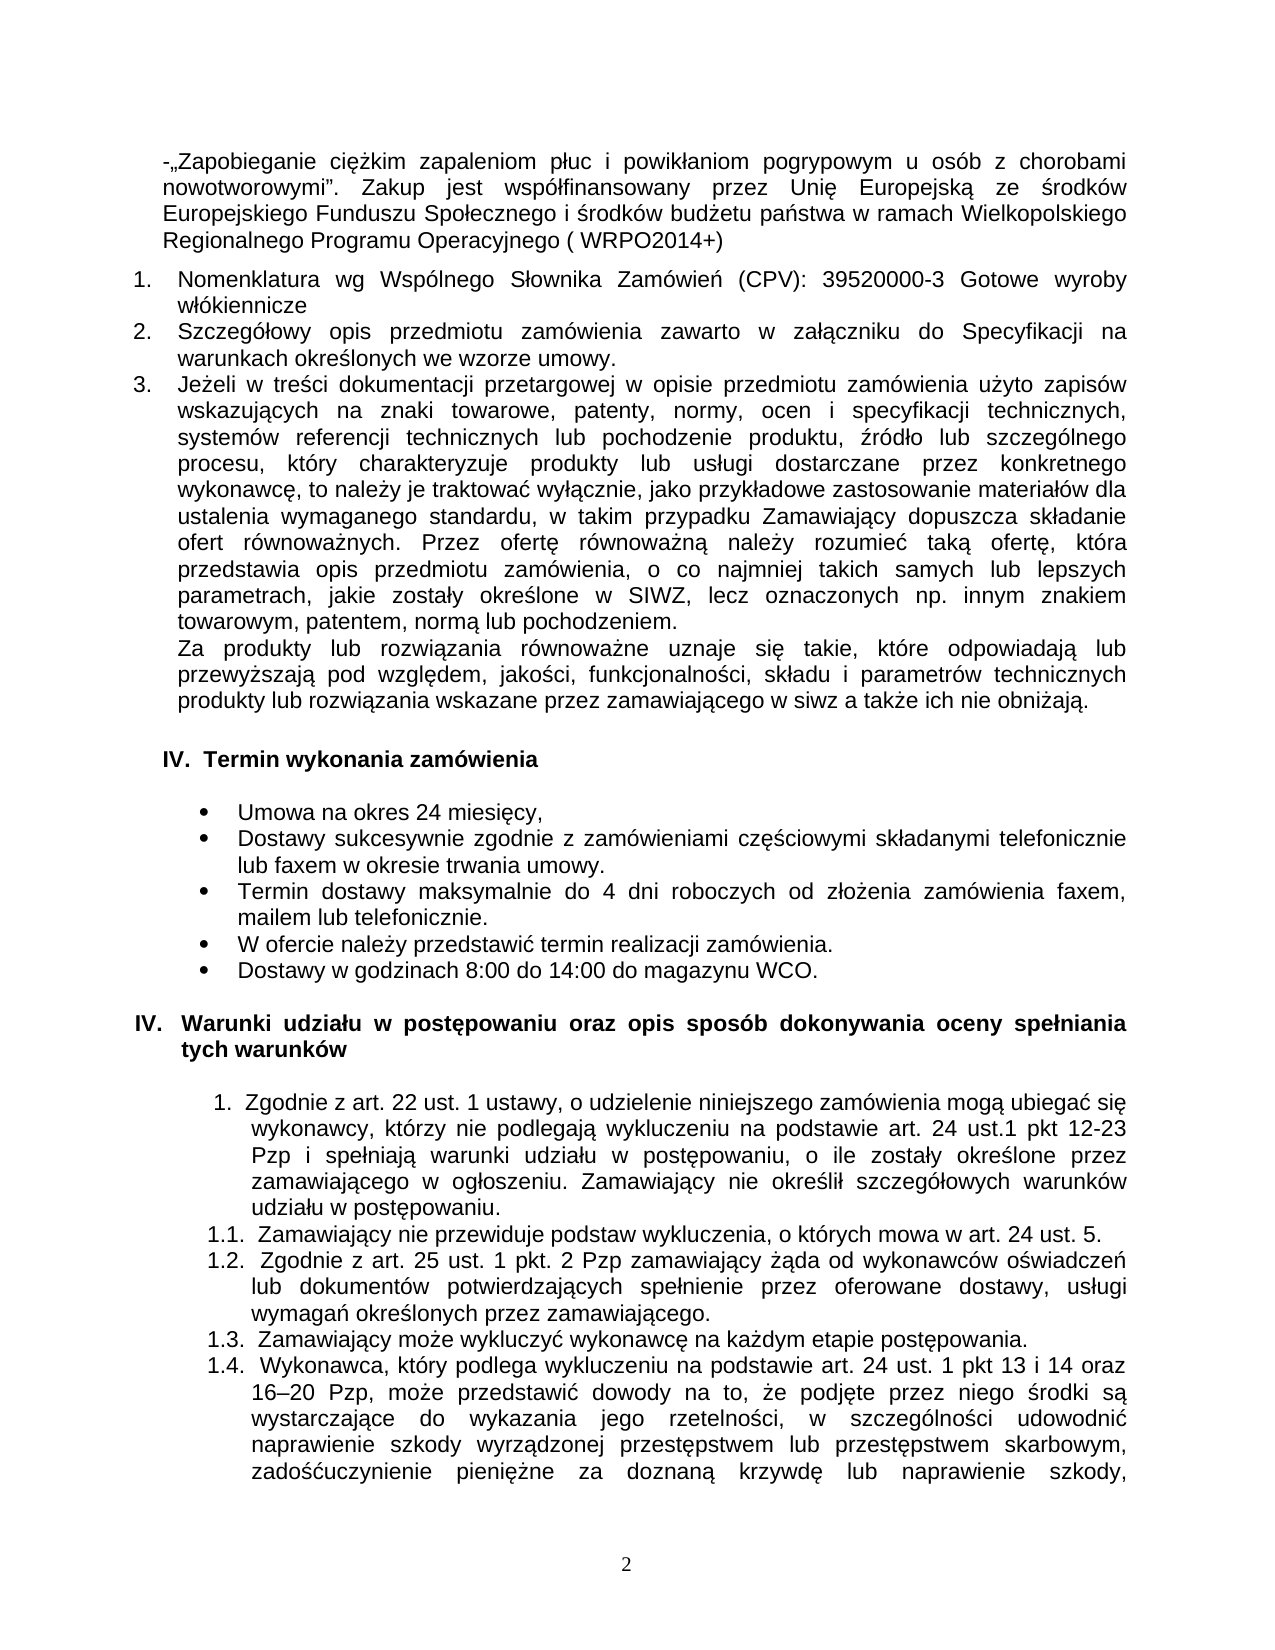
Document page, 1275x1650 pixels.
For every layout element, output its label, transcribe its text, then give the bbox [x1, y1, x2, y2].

list Dostawy w godzinach 8:00 do 14:00 do magazynu WCO. [200, 957, 1127, 983]
list Za produkty lub rozwiązania równoważne uznaje się takie, które odpowiadają lub przewyższają pod względem, jakości, funkcjonalności, składu i parametrów technicznych produkty lub rozwiązania wskazane przez zamawiającego w siwz a także ich nie obniżają. [177, 634, 1127, 714]
list Szczegółowy opis przedmiotu zamówienia zawarto w załączniku do Specyfikacji na warunkach określonych we wzorze umowy. [133, 318, 1127, 371]
list 1.1. Zamawiający nie przewiduje podstaw wykluczenia, o których mowa w art. 24 ust. 5. [207, 1221, 1127, 1247]
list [207, 1352, 1127, 1484]
list Umowa na okres 24 miesięcy, [200, 799, 1127, 825]
list 1.2. Zgodnie z art. 25 ust. 1 pkt. 2 Pzp zamawiający żąda od wykonawców oświadczeń lub dokumentów potwierdzających spełnienie przez oferowane dostawy, usługi wymagań określonych przez zamawiającego. [207, 1247, 1127, 1326]
list Warunki udziału w postępowaniu oraz opis sposób dokonywania oceny spełniania tych warunków [162, 1010, 1127, 1062]
list 1.3. Zamawiający może wykluczyć wykonawcę na każdym etapie postępowania. [207, 1326, 1127, 1352]
list Termin dostawy maksymalnie do 4 dni roboczych od złożenia zamówienia faxem, mailem lub telefonicznie. [200, 878, 1127, 931]
list Jeżeli w treści dokumentacji przetargowej w opisie przedmiotu zamówienia użyto zapisów wskazujących na znaki towarowe, patenty, normy, ocen i specyfikacji technicznych, systemów referencji technicznych lub pochodzenie produktu, źródło lub szczególnego procesu, który charakteryzuje produkty lub usługi dostarczane przez konkretnego wykonawcę, to należy je traktować wyłącznie, jako przykładowe zastosowanie materiałów dla ustalenia wymaganego standardu, w takim przypadku Zamawiający dopuszcza składanie ofert równoważnych. Przez ofertę równoważną należy rozumieć taką ofertę, która przedstawia opis przedmiotu zamówienia, o co najmniej takich samych lub lepszych parametrach, jakie zostały określone w SIWZ, lecz oznaczonych np. innym znakiem towarowym, patentem, normą lub pochodzeniem. [133, 371, 1127, 634]
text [162, 148, 1127, 253]
list Dostawy sukcesywnie zgodnie z zamówieniami częściowymi składanymi telefonicznie lub faxem w okresie trwania umowy. [200, 825, 1127, 878]
list W ofercie należy przedstawić termin realizacji zamówienia. [200, 931, 1127, 957]
list Nomenklatura wg Wspólnego Słownika Zamówień (CPV): 39520000-3 Gotowe wyroby włókiennicze [133, 266, 1127, 318]
list 1. Zgodnie z art. 22 ust. 1 ustawy, o udzielenie niniejszego zamówienia mogą ubiegać się wykonawcy, którzy nie podlegają wykluczeniu na podstawie art. 24 ust.1 pkt 12-23 Pzp i spełniają warunki udziału w postępowaniu, o ile zostały określone przez zamawiającego w ogłoszeniu. Zamawiający nie określił szczegółowych warunków udziału w postępowaniu. [207, 1089, 1127, 1221]
text IV. Termin wykonania zamówienia [162, 746, 1127, 773]
